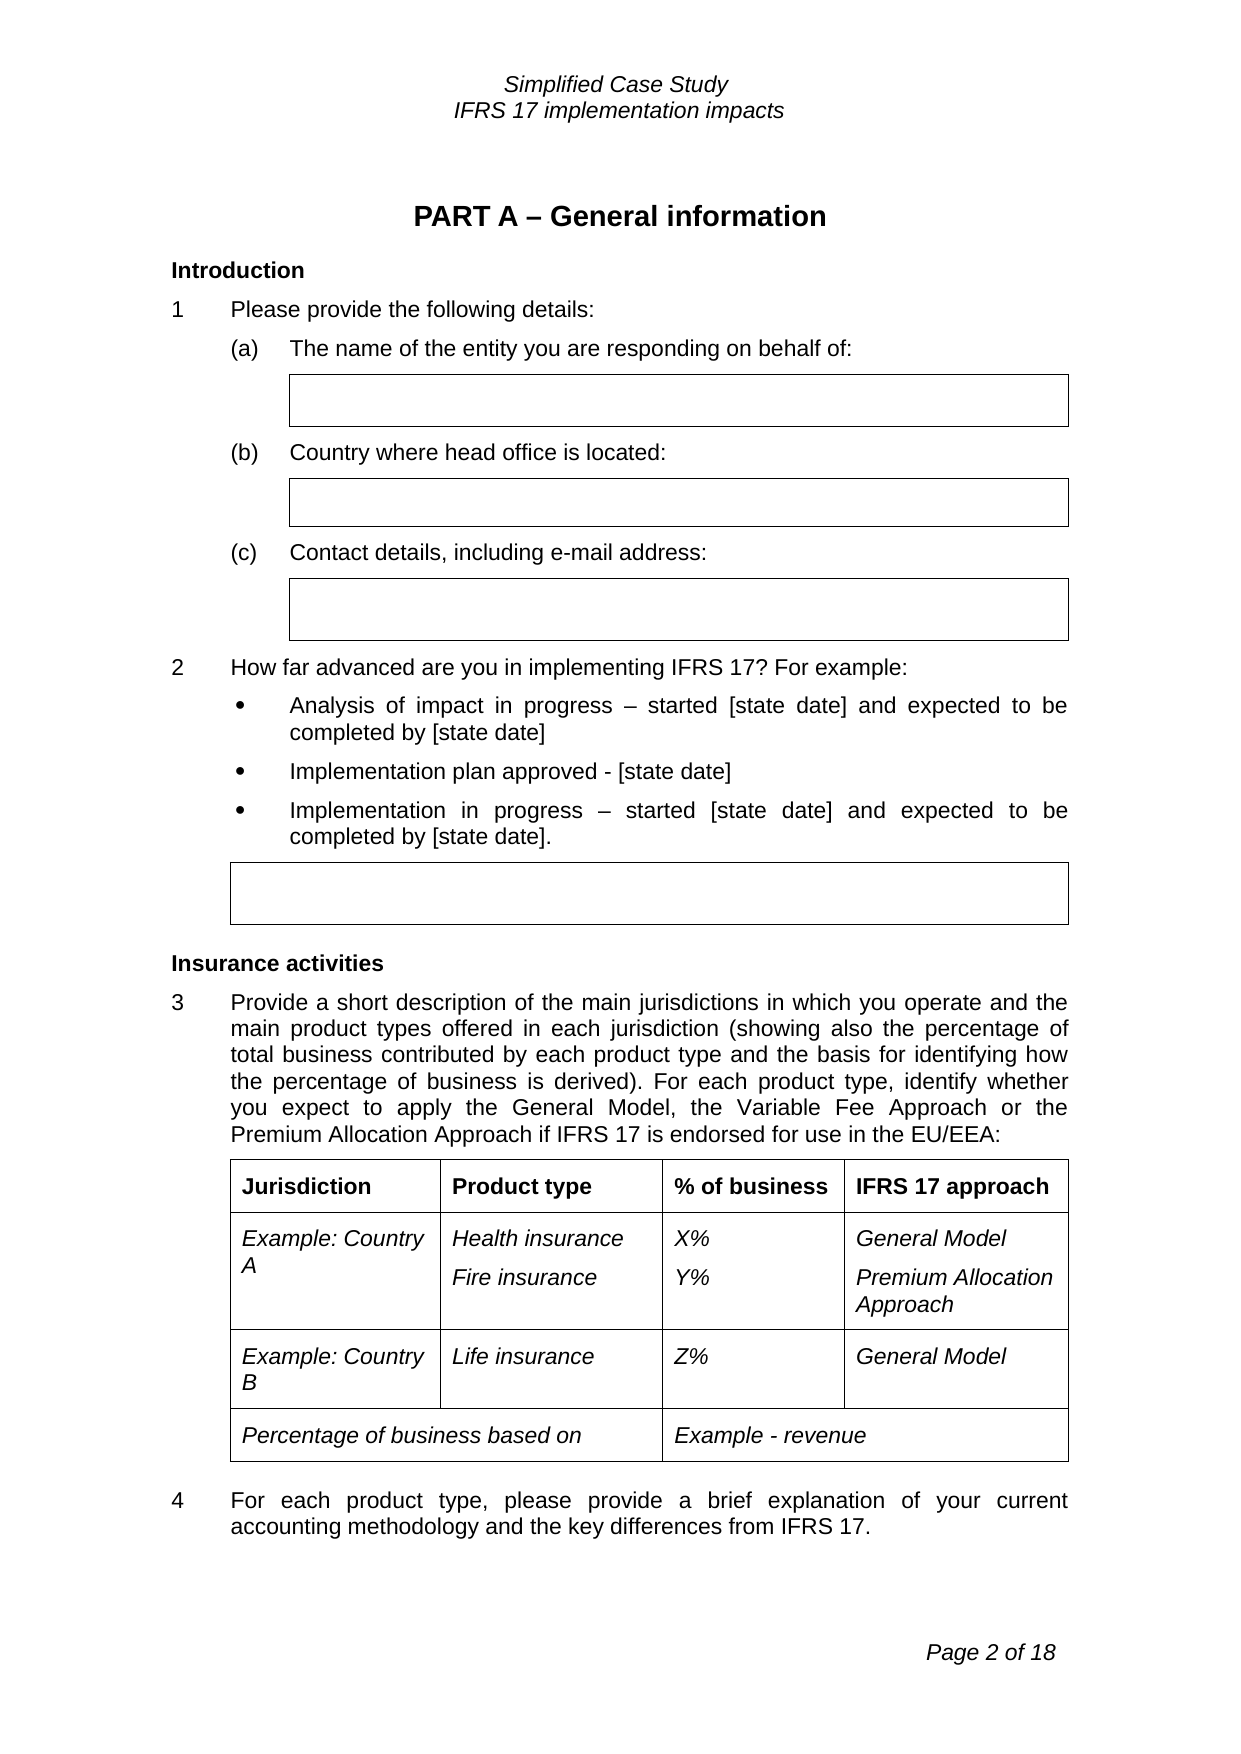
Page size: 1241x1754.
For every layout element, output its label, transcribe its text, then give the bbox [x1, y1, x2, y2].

subtitle Insurance activities [171, 950, 1069, 976]
list Contact details, including e-mail address: [230, 539, 1069, 566]
table_cell Example - revenue [663, 1409, 1068, 1461]
list Please provide the following details: [171, 296, 1069, 322]
list Provide a short description of the main jurisdictions in which you operate and the main product types offered in each jurisdiction (showing also the percentage of total business contributed by each product type and the basis for identifying how the percentage of business is derived). For each product type, identify whether you expect to apply the General Model, the Variable Fee Approach or the Premium Allocation Approach if IFRS 17 is endorsed for use in the EU/EEA: [171, 989, 1069, 1147]
table_cell Life insurance [441, 1330, 662, 1408]
list The name of the entity you are responding on behalf of: [230, 335, 1069, 361]
table_cell Z% [663, 1330, 844, 1408]
list For each product type, please provide a brief explanation of your current accounting methodology and the key differences from IFRS 17. [171, 1487, 1069, 1539]
subtitle Introduction [171, 257, 1069, 283]
table_header IFRS 17 approach [845, 1160, 1068, 1212]
table_cell General Model Premium Allocation Approach [845, 1213, 1068, 1329]
table_cell Health insurance Fire insurance [441, 1213, 662, 1329]
list Implementation plan approved - [state date] [236, 758, 1069, 784]
table_header [231, 863, 1068, 924]
table_header Product type [441, 1160, 662, 1212]
table_header [290, 375, 1068, 426]
table_cell Example: Country A [231, 1213, 440, 1329]
table_cell X% Y% [663, 1213, 844, 1329]
table_header Jurisdiction [231, 1160, 440, 1212]
table_header % of business [663, 1160, 844, 1212]
table_cell Percentage of business based on [231, 1409, 662, 1461]
table_header [290, 579, 1068, 640]
list Country where head office is located: [230, 439, 1069, 466]
subtitle PART A – General information [171, 198, 1069, 232]
list How far advanced are you in implementing IFRS 17? For example: [171, 654, 1069, 680]
table_header [290, 479, 1068, 526]
table_cell Example: Country B [231, 1330, 440, 1408]
list Implementation in progress – started [state date] and expected to be completed by [state date]. [236, 797, 1069, 849]
table_cell General Model [845, 1330, 1068, 1408]
list Analysis of impact in progress – started [state date] and expected to be completed by [state date] [236, 692, 1069, 745]
